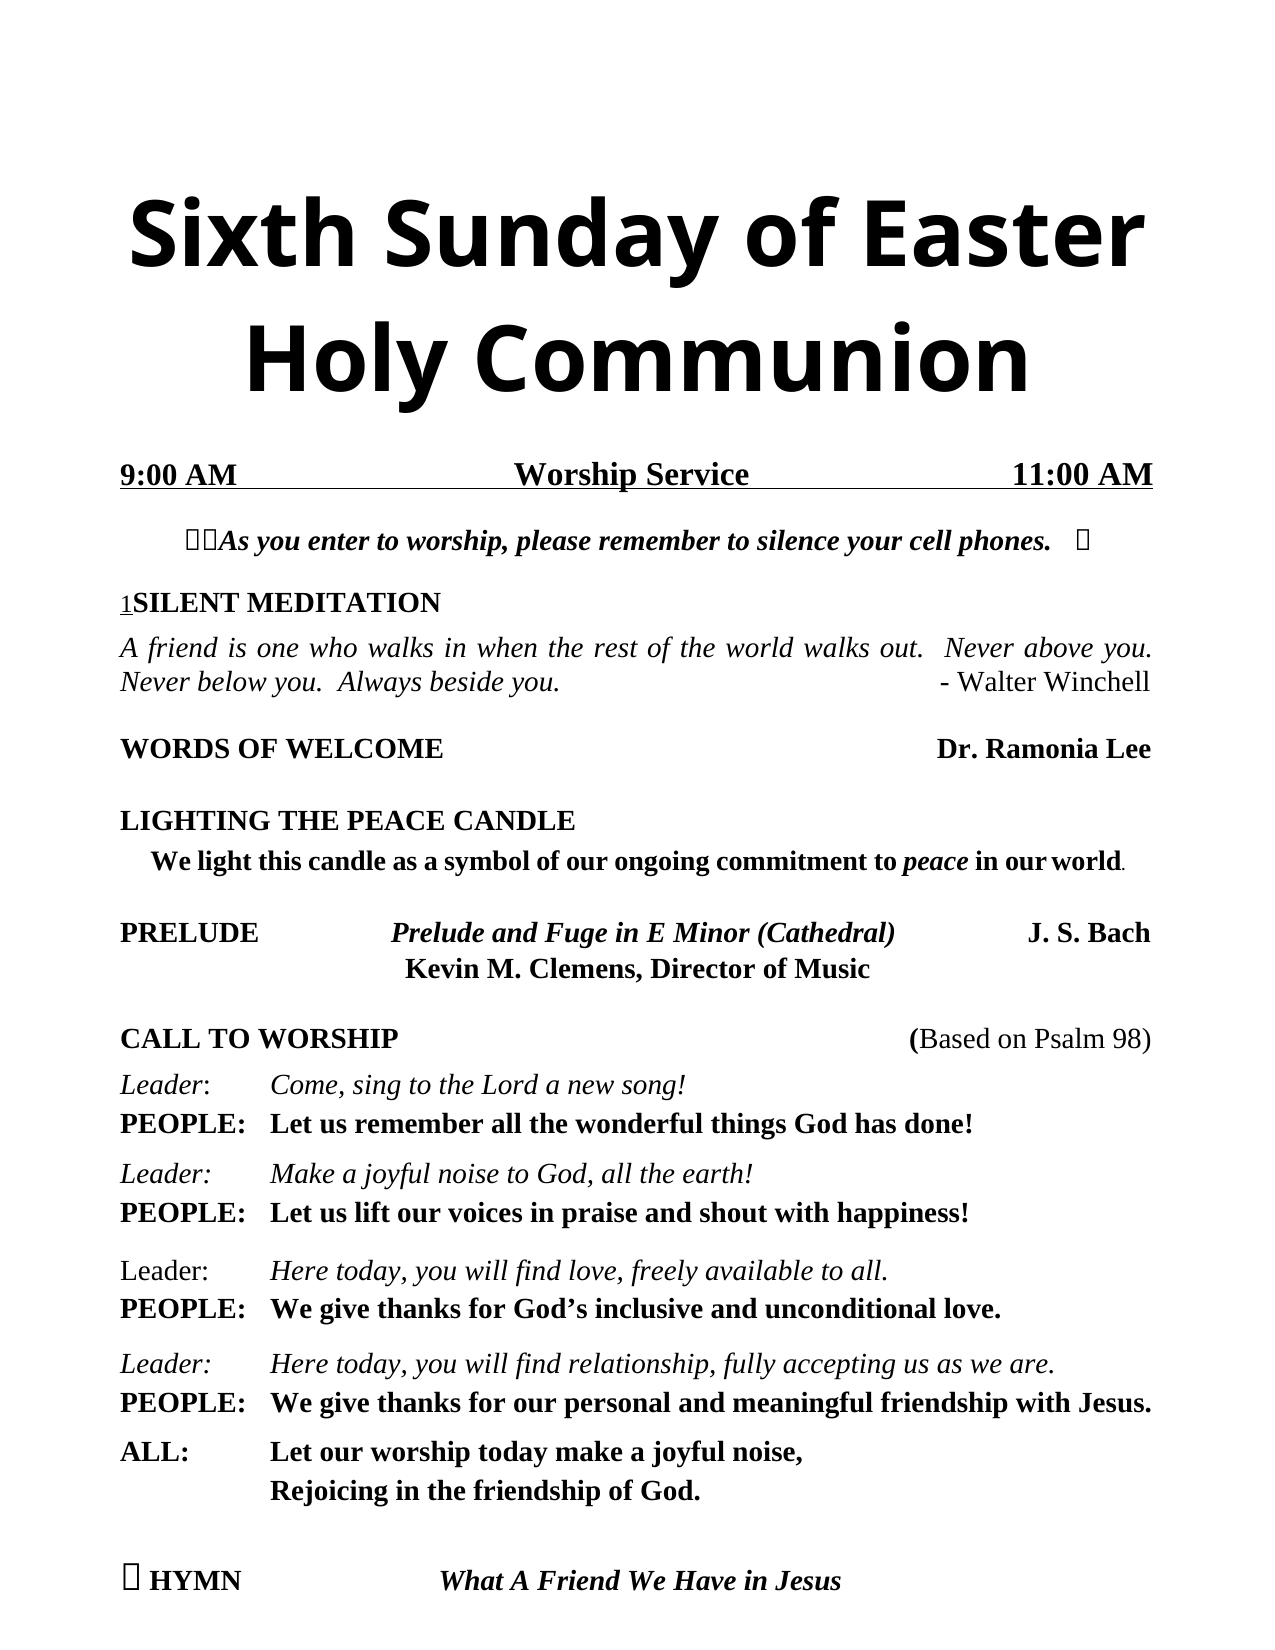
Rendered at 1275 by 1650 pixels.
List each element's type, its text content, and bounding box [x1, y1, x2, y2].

text Sixth Sunday of Easter [120, 169, 1155, 293]
text PEOPLE: Let us lift our voices in praise and shout with happiness! [120, 1195, 1155, 1228]
text WORDS OF WELCOME Dr. Ramonia Lee [120, 731, 1155, 765]
text Leader: Come, sing to the Lord a new song! [120, 1067, 1155, 1101]
text Rejoicing in the friendship of God. [195, 1473, 1155, 1506]
text A friend is one who walks in when the rest of the world walks out. Never above you. Never below you. Always beside you. - Walter Winchell [120, 631, 1155, 698]
text We light this candle as a symbol of our ongoing commitment to peace in our world. [120, 844, 1155, 877]
text ALL: Let our worship today make a joyful noise, [120, 1434, 1155, 1468]
text PRELUDE Prelude and Fuge in E Minor (Cathedral) J. S. Bach [120, 915, 1155, 948]
text As you enter to worship, please remember to silence your cell phones.  [120, 519, 1155, 559]
text PEOPLE: We give thanks for our personal and meaningful friendship with Jesus. [120, 1385, 1155, 1418]
text Leader: Make a joyful noise to God, all the earth! [120, 1156, 1155, 1190]
text  HYMN What A Friend We Have in Jesus [120, 1550, 1155, 1601]
text LIGHTING THE PEACE CANDLE [120, 803, 1155, 837]
text SILENT MEDITATION [120, 585, 1155, 618]
text Holy Communion [120, 293, 1155, 418]
text CALL TO WORSHIP (Based on Psalm 98) [120, 1021, 1155, 1054]
text 9:00 AM Worship Service 11:00 AM [120, 454, 1155, 493]
text PEOPLE: Let us remember all the wonderful things God has done! [120, 1106, 1155, 1139]
text Leader: Here today, you will find love, freely available to all. PEOPLE: We give thanks for God’s inclusive and unconditional love. Leader: Here today, you will find relationship, fully accepting us as we are. [120, 1233, 1155, 1380]
text Kevin M. Clemens, Director of Music [120, 951, 1155, 985]
